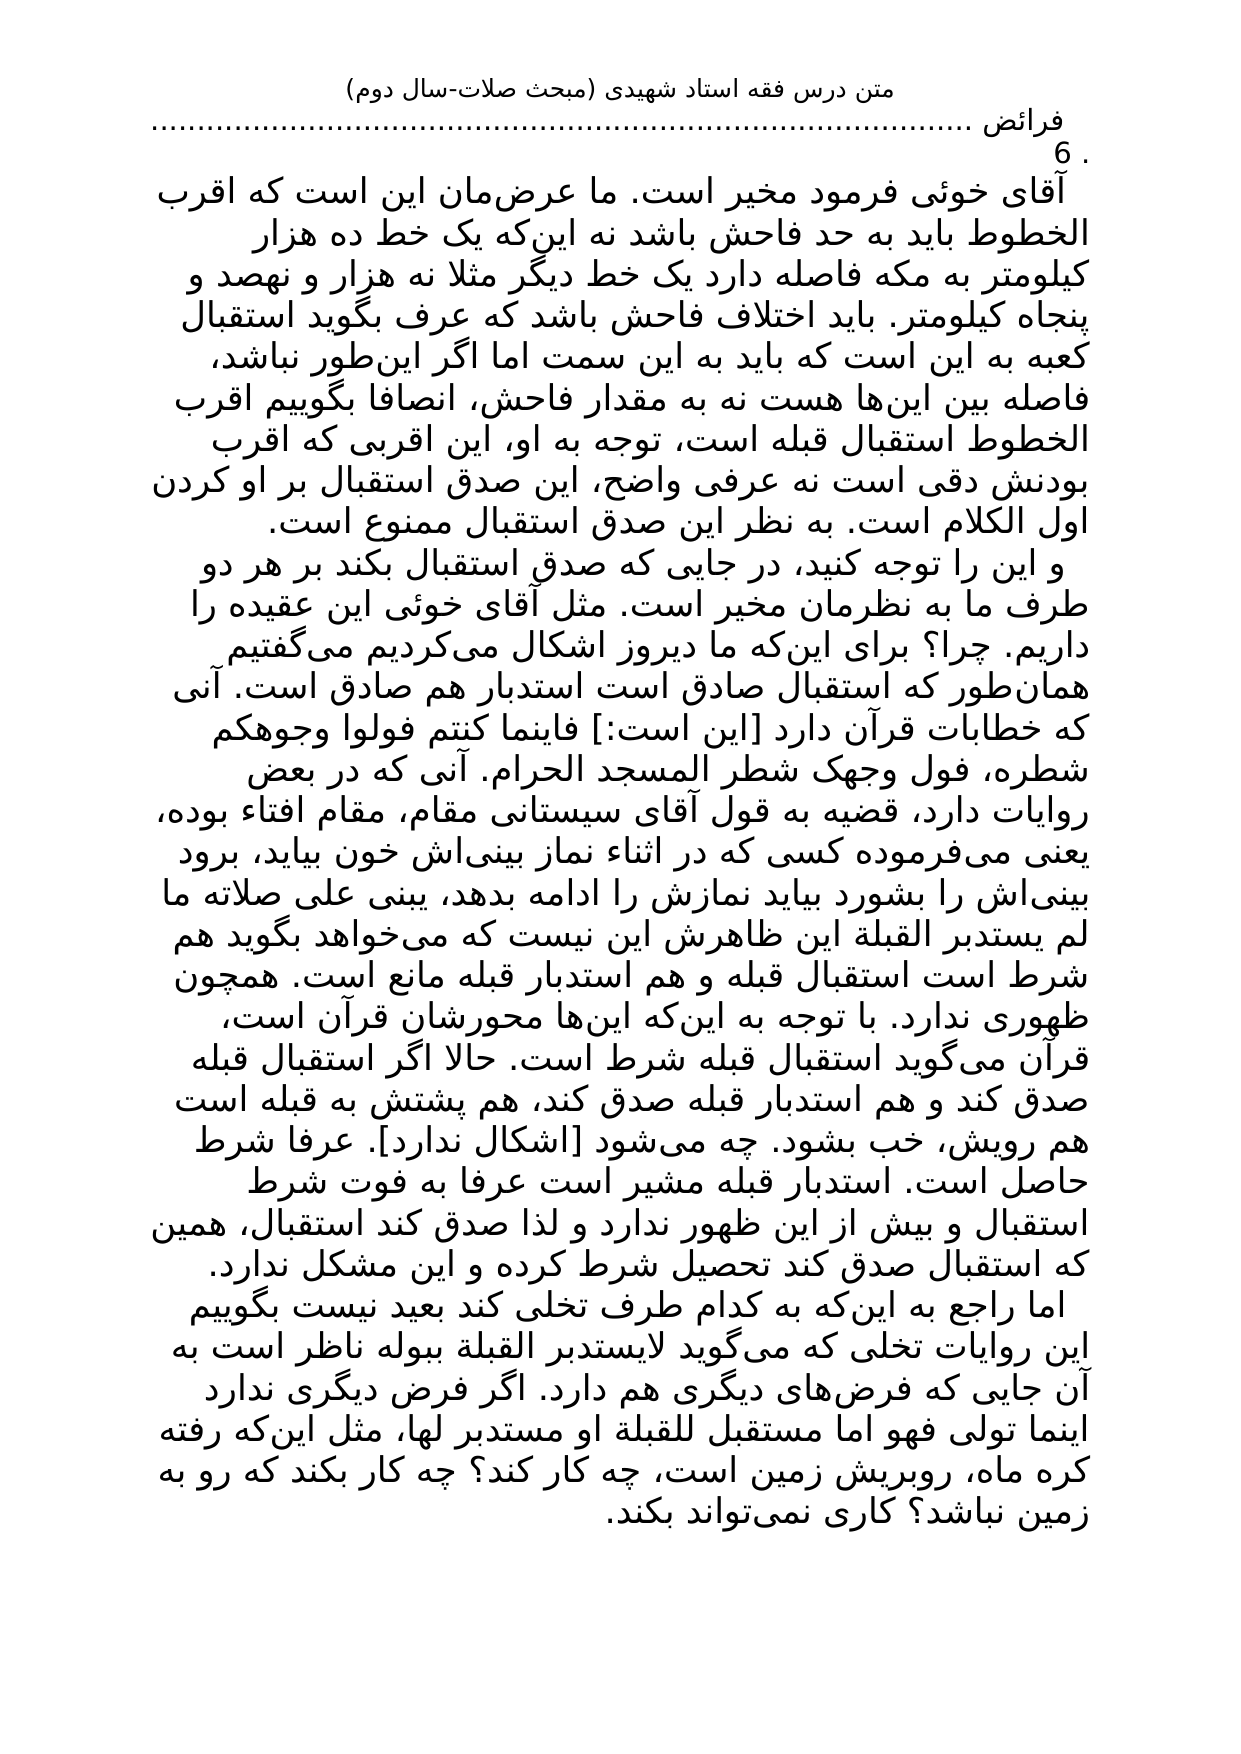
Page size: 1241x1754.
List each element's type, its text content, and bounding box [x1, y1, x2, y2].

text آقای خوئی فرمود مخیر است. ما عرض‌مان این است که اقرب الخطوط باید به حد فاحش باشد نه این‌که یک خط ده هزار کیلومتر به مکه فاصله دارد یک خط دیگر مثلا نه هزار و نهصد و پنجاه کیلومتر. باید اختلاف فاحش باشد که عرف بگوید استقبال کعبه به این است که باید به این سمت اما اگر این‌طور نباشد، ‌فاصله بین این‌ها هست نه به مقدار فاحش، ‌انصافا بگوییم اقرب الخطوط استقبال قبله است، ‌توجه به او، این اقربی که اقرب بودنش دقی است نه عرفی واضح، این صدق استقبال بر او کردن اول الکلام است. به نظر این صدق استقبال ممنوع است. [150, 171, 1090, 542]
text اما راجع به این‌که به کدام طرف تخلی کند بعید نیست بگوییم این روایات تخلی که می‌‌گوید لایستدبر القبلة ببوله ناظر است به آن جایی که فرض‌های دیگری هم دارد. اگر فرض دیگری ندارد اینما تولی فهو اما مستقبل للقبلة او مستدبر لها، مثل این‌که رفته کره ماه، ‌روبریش زمین است، ‌چه کار کند؟‌ چه کار بکند که رو به زمین نباشد؟ کاری نمی‌تواند بکند. [150, 1284, 1090, 1532]
text و این را توجه کنید، در جایی که صدق استقبال بکند بر هر دو طرف ما به نظرمان مخیر است. مثل آقای خوئی این عقیده را داریم. چرا؟‌ برای این‌که ما دیروز اشکال می‌‌کردیم می‌‌گفتیم همان‌طور که استقبال صادق است استدبار هم صادق است. آنی که خطابات قرآن دارد [این است:] فاینما کنتم فولوا وجوهکم شطره، فول وجهک شطر المسجد الحرام. آنی که در بعض روایات دارد، قضیه به قول آقای سیستانی مقام، ‌مقام افتاء‌ بوده، یعنی می‌‌فرموده کسی که در اثناء نماز بینی‌اش خون بیاید، برود بینی‌اش را بشورد بیاید نمازش را ادامه بدهد، یبنی علی صلاته ما لم یستدبر القبلة این ظاهرش این نیست که می‌‌خواهد بگوید هم شرط است استقبال قبله و هم استدبار قبله مانع است. همچون ظهوری ندارد. با توجه به این‌که این‌ها محورشان قرآن است، قرآن می‌‌گوید استقبال قبله شرط است. حالا اگر استقبال قبله صدق کند و هم استدبار قبله صدق کند، هم پشتش به قبله است هم رویش، خب بشود. چه می‌‌شود [اشکال ندارد]. عرفا شرط حاصل است. استدبار قبله مشیر است عرفا به فوت شرط استقبال و بیش از این ظهور ندارد و لذا صدق کند استقبال، همین که استقبال صدق کند تحصیل شرط کرده و این مشکل ندارد. [150, 542, 1090, 1284]
